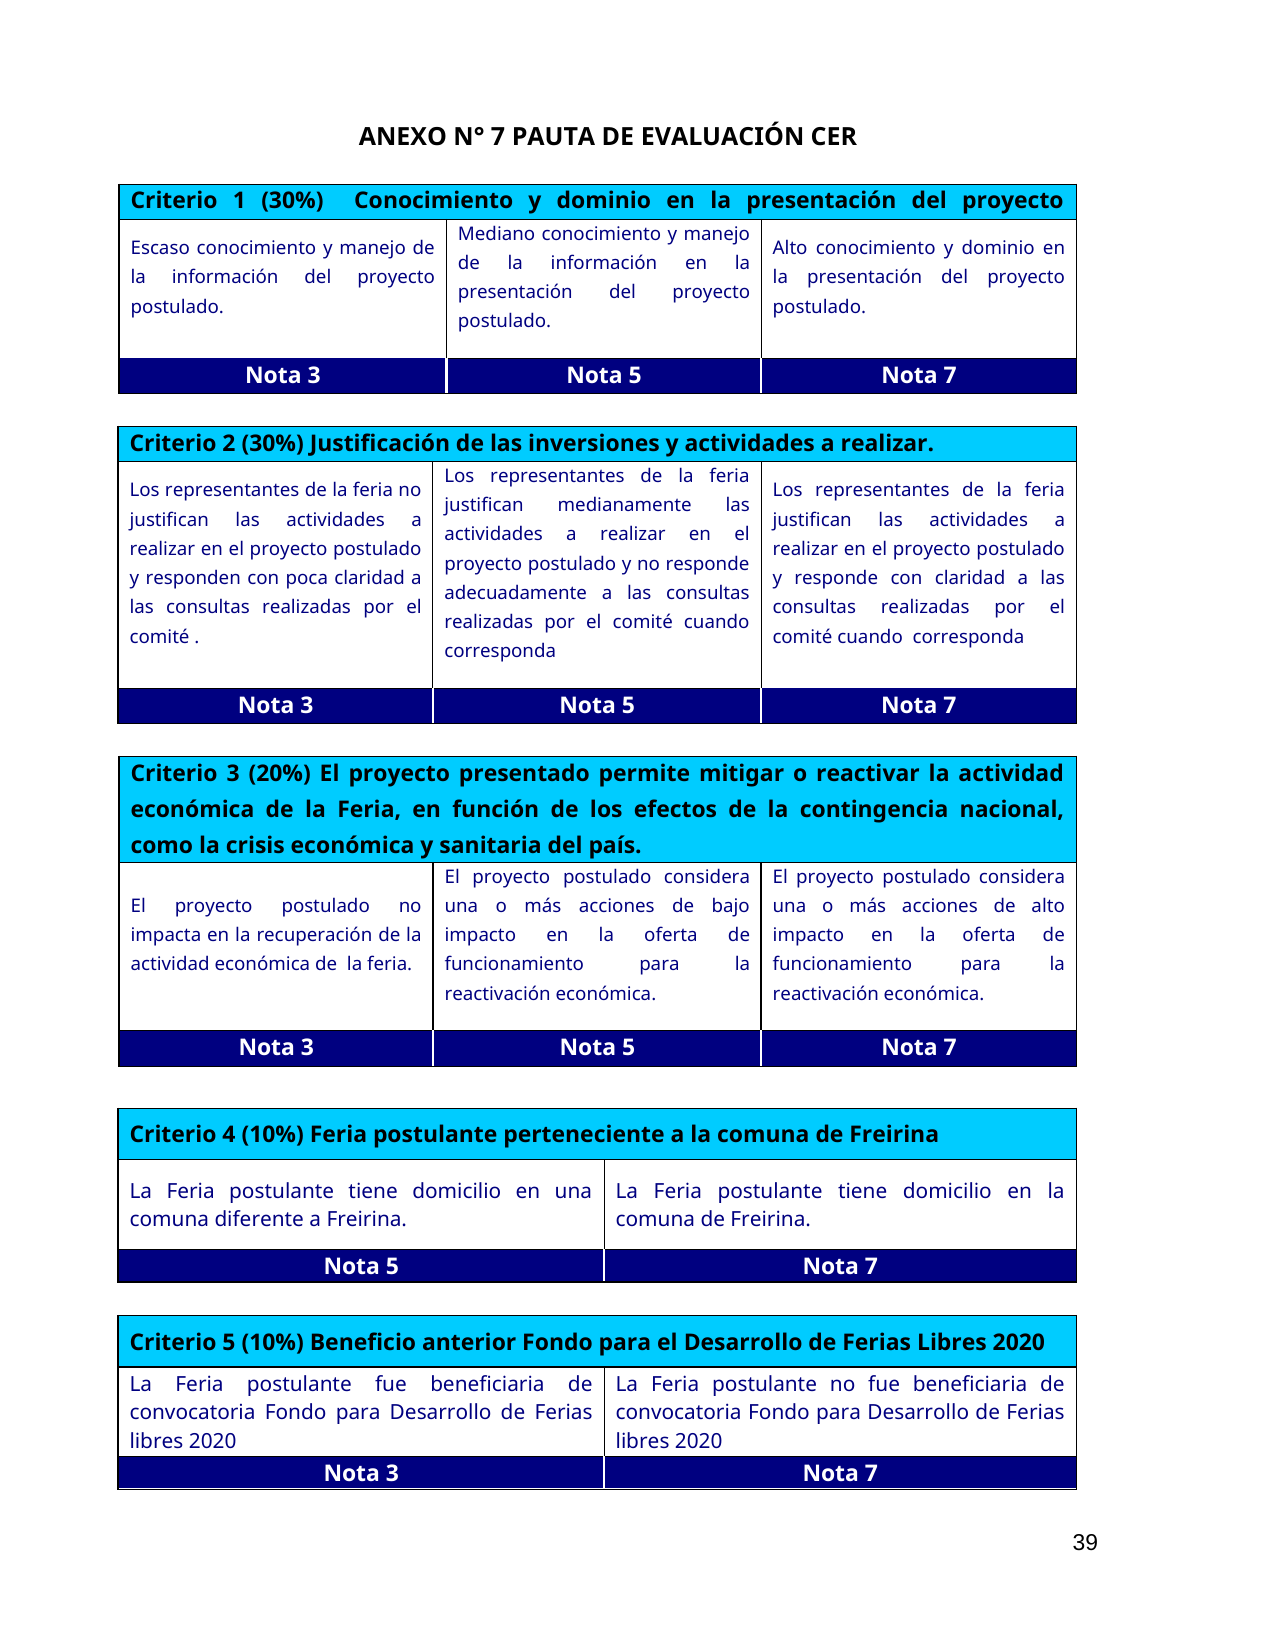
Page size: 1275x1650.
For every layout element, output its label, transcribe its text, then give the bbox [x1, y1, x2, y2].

table_cell Nota 3 [119, 1457, 603, 1488]
table_cell La Feria postulante tiene domicilio en una comuna diferente a Freirina. [119, 1160, 604, 1249]
table_cell Los representantes de la feria justifican medianamente las actividades a realizar en el proyecto postulado y no responde adecuadamente a las consultas realizadas por el comité cuando corresponda [433, 462, 761, 688]
table_cell Nota 7 [762, 359, 1076, 393]
table_header Criterio 5 (10%) Beneficio anterior Fondo para el Desarrollo de Ferias Libres 2020 [119, 1316, 1076, 1366]
table_header Criterio 2 (30%) Justificación de las inversiones y actividades a realizar. [119, 427, 1076, 461]
table_cell Alto conocimiento y dominio en la presentación del proyecto postulado. [762, 220, 1076, 358]
table_cell El proyecto postulado no impacta en la recuperación de la actividad económica de la feria. [120, 863, 432, 1030]
table_cell Mediano conocimiento y manejo de la información en la presentación del proyecto postulado. [447, 220, 761, 358]
table_cell Nota 7 [762, 688, 1076, 723]
table_cell Los representantes de la feria justifican las actividades a realizar en el proyecto postulado y responde con claridad a las consultas realizadas por el comité cuando corresponda [762, 462, 1076, 688]
table_cell Nota 3 [119, 689, 432, 723]
table_header Criterio 4 (10%) Feria postulante perteneciente a la comuna de Freirina [119, 1109, 1076, 1159]
table_cell Nota 7 [605, 1457, 1076, 1488]
table_cell La Feria postulante no fue beneficiaria de convocatoria Fondo para Desarrollo de Ferias libres 2020 [605, 1368, 1076, 1456]
table_cell Nota 3 [120, 358, 445, 393]
table_cell El proyecto postulado considera una o más acciones de bajo impacto en la oferta de funcionamiento para la reactivación económica. [434, 863, 760, 1030]
table_cell El proyecto postulado considera una o más acciones de alto impacto en la oferta de funcionamiento para la reactivación económica. [762, 863, 1076, 1030]
table_cell Escaso conocimiento y manejo de la información del proyecto postulado. [120, 220, 446, 358]
table_cell Nota 5 [119, 1250, 603, 1281]
table_cell La Feria postulante fue beneficiaria de convocatoria Fondo para Desarrollo de Ferias libres 2020 [119, 1368, 604, 1456]
table_header Criterio 1 (30%) Conocimiento y dominio en la presentación del proyecto postulado. [120, 185, 1076, 219]
table_cell La Feria postulante tiene domicilio en la comuna de Freirina. [605, 1160, 1076, 1249]
table_cell Nota 5 [434, 689, 760, 723]
table_cell Nota 5 [434, 1031, 760, 1066]
text ANEXO N° 7 PAUTA DE EVALUACIÓN CER [118, 118, 1098, 152]
table_header Criterio 3 (20%) El proyecto presentado permite mitigar o reactivar la actividad económica de la Feria, en función de los efectos de la contingencia nacional, como la crisis económica y sanitaria del país. [120, 757, 1076, 862]
table_cell Los representantes de la feria no justifican las actividades a realizar en el proyecto postulado y responden con poca claridad a las consultas realizadas por el comité . [119, 462, 432, 688]
table_cell Nota 5 [448, 359, 760, 393]
table_cell Nota 3 [120, 1031, 432, 1066]
table_cell Nota 7 [762, 1031, 1076, 1066]
table_cell Nota 7 [605, 1250, 1076, 1281]
